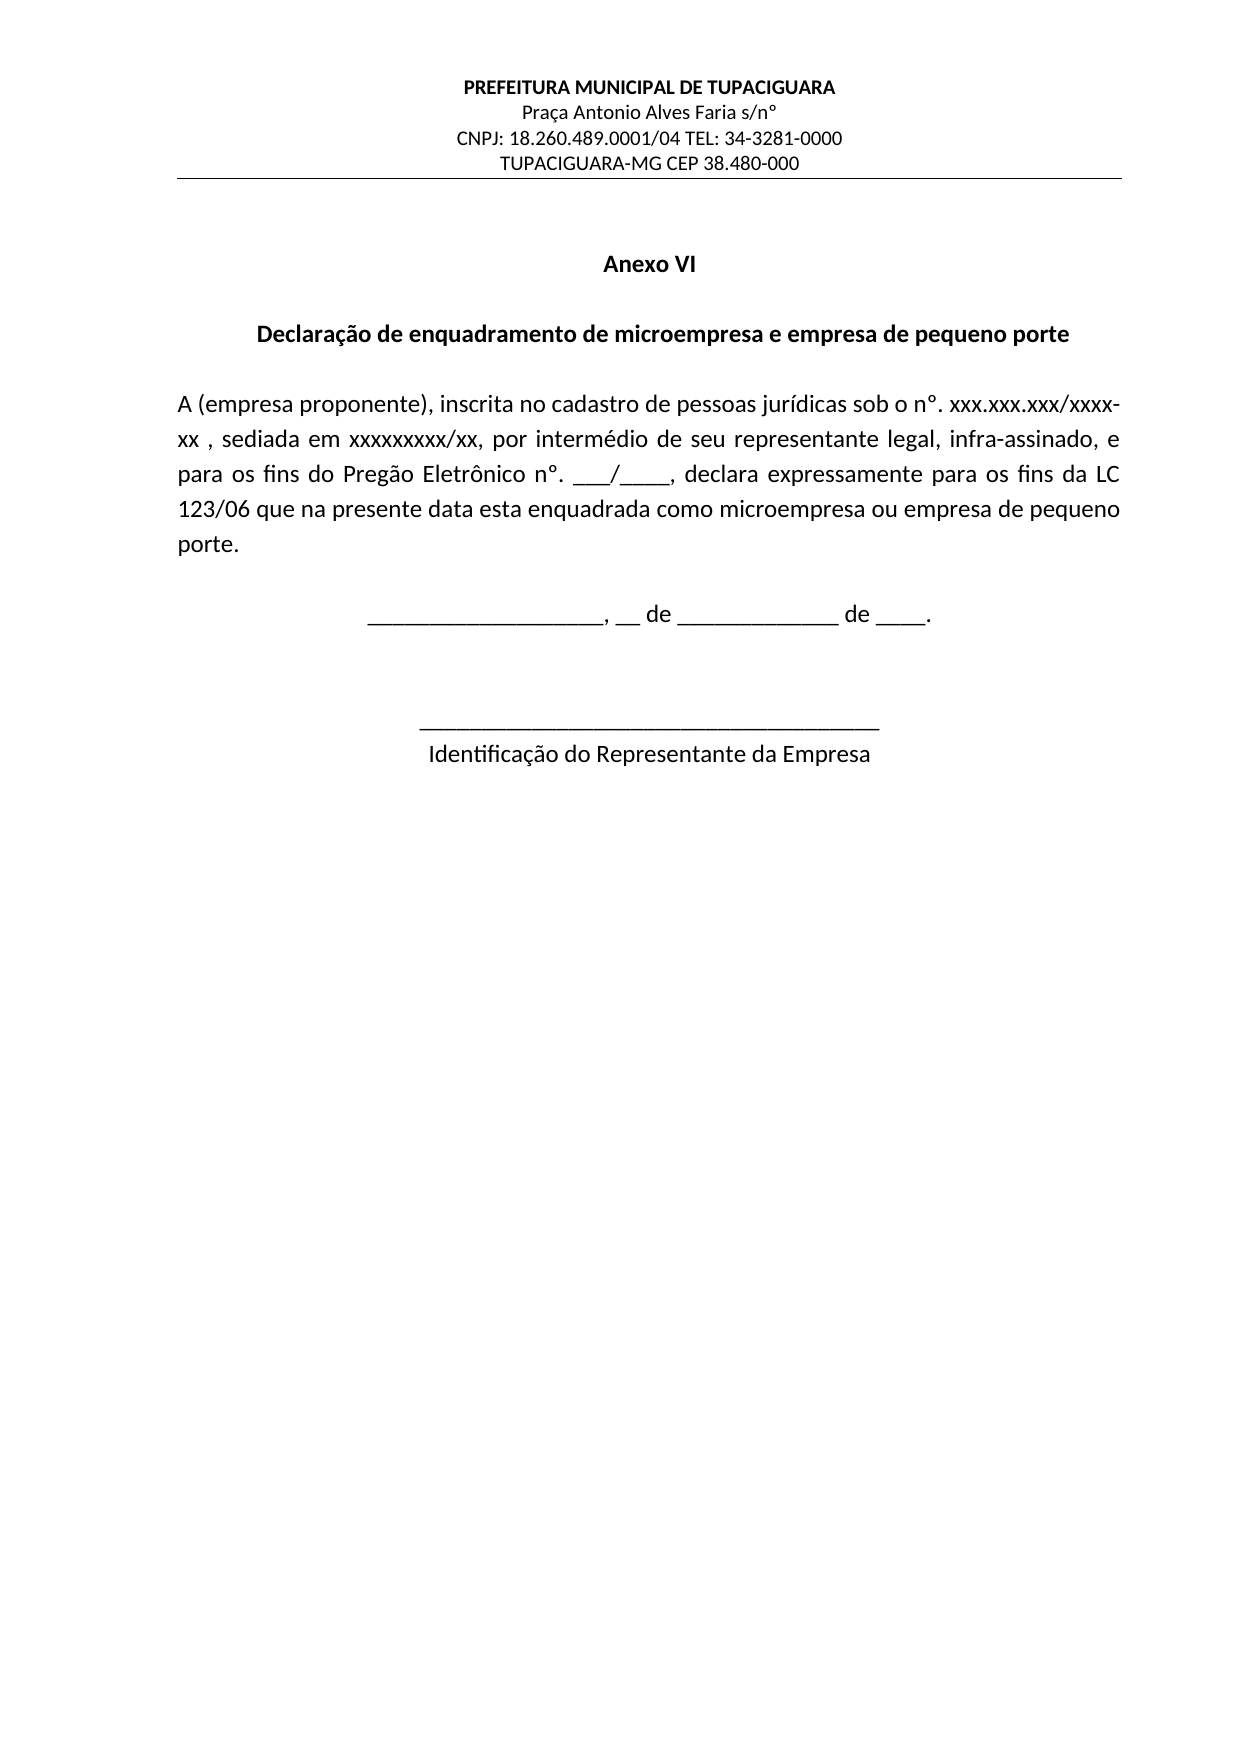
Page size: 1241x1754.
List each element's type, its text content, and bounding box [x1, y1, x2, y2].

text A (empresa proponente), inscrita no cadastro de pessoas jurídicas sob o nº. xxx.xxx.xxx/xxxx-xx , sediada em xxxxxxxxx/xx, por intermédio de seu representante legal, infra-assinado, e para os fins do Pregão Eletrônico nº. ___/____, declara expressamente para os fins da LC 123/06 que na presente data esta enquadrada como microempresa ou empresa de pequeno porte. [177, 389, 1122, 559]
text Declaração de enquadramento de microempresa e empresa de pequeno porte [177, 319, 1122, 349]
text ___________________, __ de _____________ de ____. [177, 599, 1122, 629]
text Anexo VI [177, 249, 1122, 279]
text _____________________________________ [177, 704, 1122, 734]
text Identificação do Representante da Empresa [177, 739, 1122, 769]
